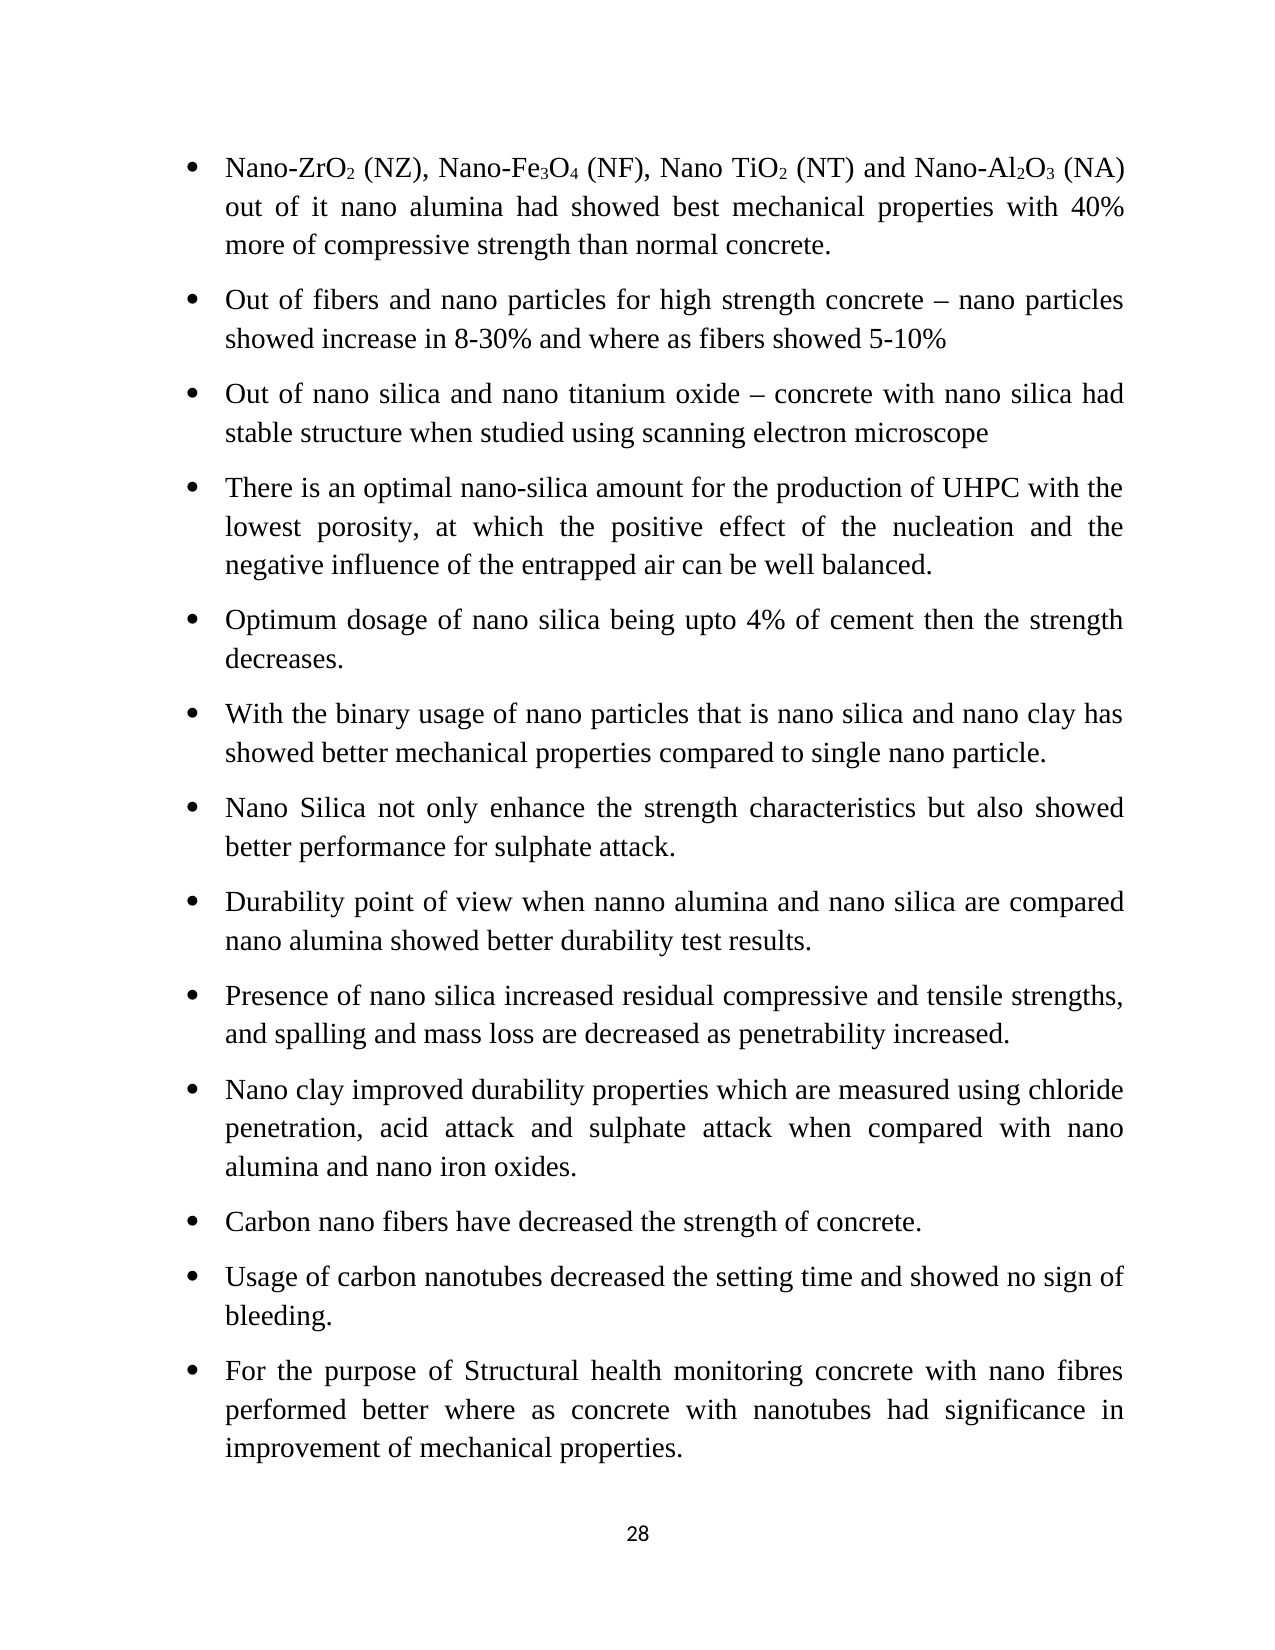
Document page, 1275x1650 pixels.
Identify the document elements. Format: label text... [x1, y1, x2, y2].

list Nano-ZrO2 (NZ), Nano-Fe3O4 (NF), Nano TiO2 (NT) and Nano-Al2O3 (NA) out of it nano alumina had showed best mechanical properties with 40% more of compressive strength than normal concrete. [187, 150, 1125, 261]
list For the purpose of Structural health monitoring concrete with nano fibres performed better where as concrete with nanotubes had significance in improvement of mechanical properties. [187, 1353, 1125, 1464]
list With the binary usage of nano particles that is nano silica and nano clay has showed better mechanical properties compared to single nano particle. [187, 696, 1125, 768]
list There is an optimal nano-silica amount for the production of UHPC with the lowest porosity, at which the positive effect of the nucleation and the negative influence of the entrapped air can be well balanced. [187, 470, 1125, 581]
list Carbon nano fibers have decreased the strength of concrete. [187, 1204, 1125, 1238]
list Usage of carbon nanotubes decreased the setting time and showed no sign of bleeding. [187, 1259, 1125, 1332]
list Out of fibers and nano particles for high strength concrete – nano particles showed increase in 8-30% and where as fibers showed 5-10% [187, 282, 1125, 354]
list Nano Silica not only enhance the strength characteristics but also showed better performance for sulphate attack. [187, 790, 1125, 862]
list Durability point of view when nanno alumina and nano silica are compared nano alumina showed better durability test results. [187, 884, 1125, 956]
list Out of nano silica and nano titanium oxide – concrete with nano silica had stable structure when studied using scanning electron microscope [187, 376, 1125, 448]
list Optimum dosage of nano silica being upto 4% of cement then the strength decreases. [187, 602, 1125, 675]
list Nano clay improved durability properties which are measured using chloride penetration, acid attack and sulphate attack when compared with nano alumina and nano iron oxides. [187, 1072, 1125, 1182]
list Presence of nano silica increased residual compressive and tensile strengths, and spalling and mass loss are decreased as penetrability increased. [187, 978, 1125, 1050]
